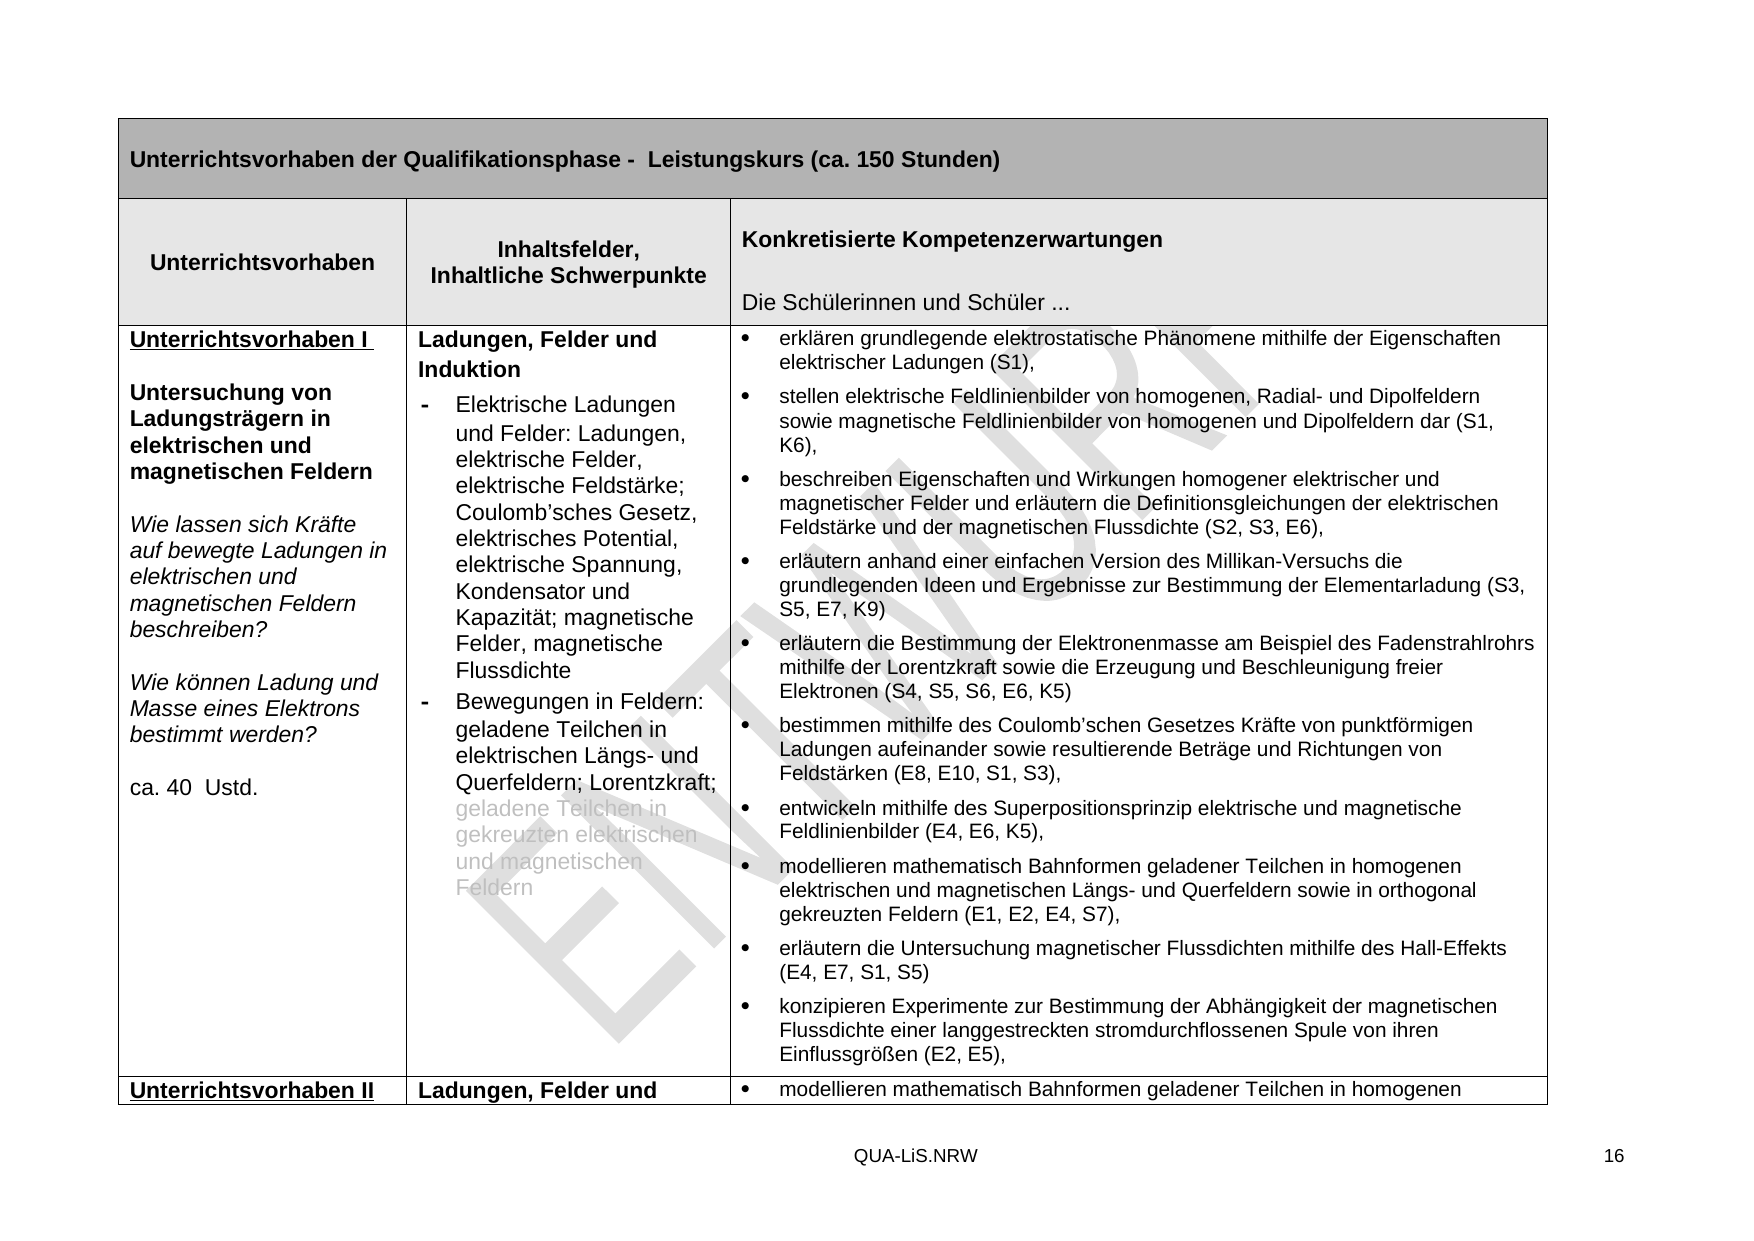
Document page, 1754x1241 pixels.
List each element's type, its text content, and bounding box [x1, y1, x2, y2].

table_cell Unterrichtsvorhaben I Untersuchung von Ladungsträgern in elektrischen und magnetischen Feldern Wie lassen sich Kräfte auf bewegte Ladungen in elektrischen und magnetischen Feldern beschreiben? Wie können Ladung und Masse eines Elektrons bestimmt werden? ca. 40 Ustd. [119, 326, 406, 1076]
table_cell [119, 1077, 406, 1103]
table_header Unterrichtsvorhaben der Qualifikationsphase - Leistungskurs (ca. 150 Stunden) [119, 119, 1547, 198]
table_cell Konkretisierte Kompetenzerwartungen Die Schülerinnen und Schüler ... [731, 199, 1547, 325]
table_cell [731, 1077, 1547, 1103]
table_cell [407, 1077, 730, 1103]
table_cell Inhaltsfelder, Inhaltliche Schwerpunkte [407, 199, 730, 325]
table_cell Unterrichtsvorhaben [119, 199, 406, 325]
table_cell erklären grundlegende elektrostatische Phänomene mithilfe der Eigenschaften elektrischer Ladungen (S1), stellen elektrische Feldlinienbilder von homogenen, Radial- und Dipolfeldern sowie magnetische Feldlinienbilder von homogenen und Dipolfeldern dar (S1, K6), beschreiben Eigenschaften und Wirkungen homogener elektrischer und magnetischer Felder und erläutern die Definitionsgleichungen der elektrischen Feldstärke und der magnetischen Flussdichte (S2, S3, E6), erläutern anhand einer einfachen Version des Millikan-Versuchs die grundlegenden Ideen und Ergebnisse zur Bestimmung der Elementarladung (S3, S5, E7, K9) erläutern die Bestimmung der Elektronenmasse am Beispiel des Fadenstrahlrohrs mithilfe der Lorentzkraft sowie die Erzeugung und Beschleunigung freier Elektronen (S4, S5, S6, E6, K5) bestimmen mithilfe des Coulomb’schen Gesetzes Kräfte von punktförmigen Ladungen aufeinander sowie resultierende Beträge und Richtungen von Feldstärken (E8, E10, S1, S3), entwickeln mithilfe des Superpositionsprinzip elektrische und magnetische Feldlinienbilder (E4, E6, K5), modellieren mathematisch Bahnformen geladener Teilchen in homogenen elektrischen und magnetischen Längs- und Querfeldern sowie in orthogonal gekreuzten Feldern (E1, E2, E4, S7), erläutern die Untersuchung magnetischer Flussdichten mithilfe des Hall-Effekts (E4, E7, S1, S5) konzipieren Experimente zur Bestimmung der Abhängigkeit der magnetischen Flussdichte einer langgestreckten stromdurchflossenen Spule von ihren Einflussgrößen (E2, E5), [731, 326, 1547, 1076]
table_cell Ladungen, Felder und Induktion Elektrische Ladungen und Felder: Ladungen, elektrische Felder, elektrische Feldstärke; Coulomb’sches Gesetz, elektrisches Potential, elektrische Spannung, Kondensator und Kapazität; magnetische Felder, magnetische Flussdichte Bewegungen in Feldern: geladene Teilchen in elektrischen Längs- und Querfeldern; Lorentzkraft; geladene Teilchen in gekreuzten elektrischen und magnetischen Feldern [407, 326, 730, 1076]
